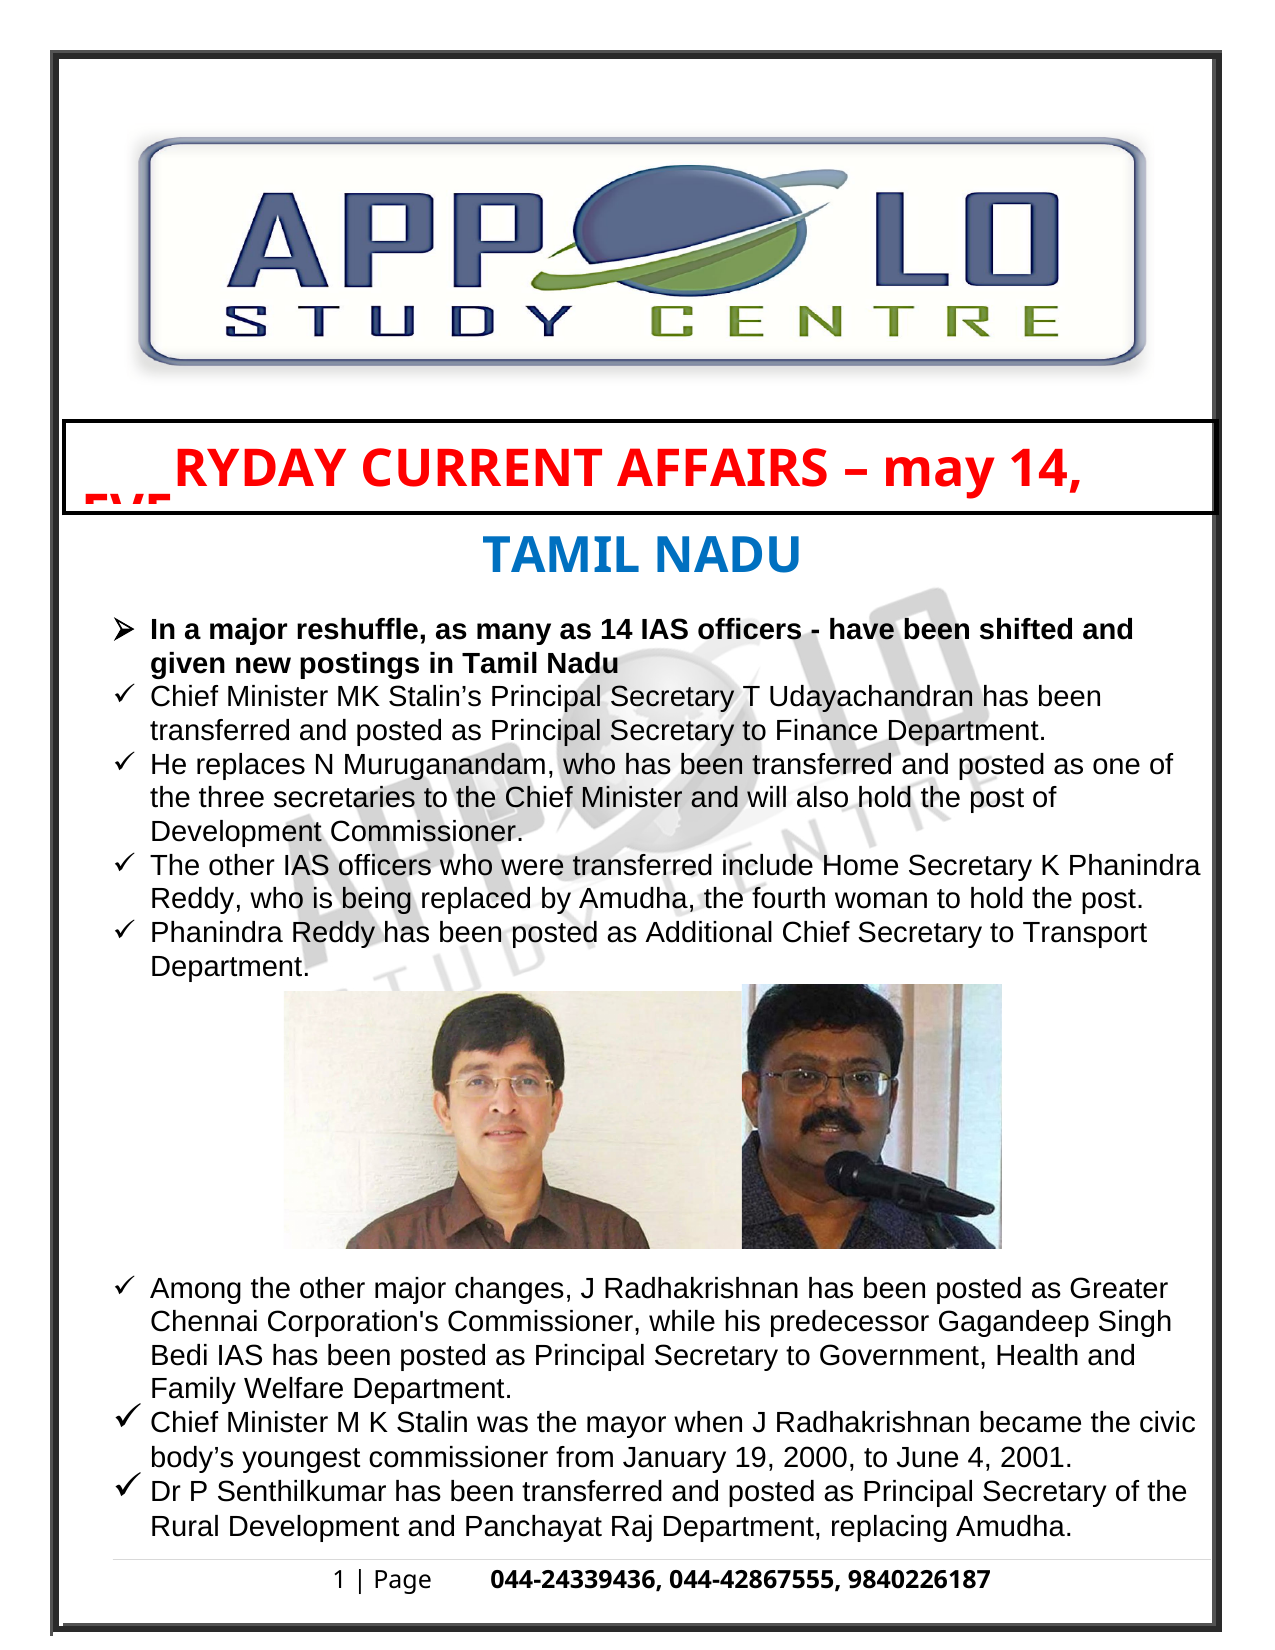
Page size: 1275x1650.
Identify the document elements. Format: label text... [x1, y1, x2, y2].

list He replaces N Muruganandam, who has been transferred and posted as one of the three secretaries to the Chief Minister and will also hold the post of Development Commissioner. [112, 747, 1211, 847]
list Chief Minister M K Stalin was the mayor when J Radhakrishnan became the civic body’s youngest commissioner from January 19, 2000, to June 4, 2001. [112, 1405, 1211, 1474]
list Chief Minister MK Stalin’s Principal Secretary T Udayachandran has been transferred and posted as Principal Secretary to Finance Department. [112, 679, 1211, 747]
list Dr P Senthilkumar has been transferred and posted as Principal Secretary of the Rural Development and Panchayat Raj Department, replacing Amudha. [112, 1474, 1211, 1543]
text TAMIL NADU [75, 519, 1211, 587]
list In a major reshuffle, as many as 14 IAS officers - have been shifted and given new postings in Tamil Nadu [112, 612, 1211, 679]
list Phanindra Reddy has been posted as Additional Chief Secretary to Transport Department. [112, 915, 1211, 982]
picture [102, 515, 1184, 519]
list The other IAS officers who were transferred include Home Secretary K Phanindra Reddy, who is being replaced by Amudha, the fourth woman to hold the post. [112, 847, 1211, 915]
list Among the other major changes, J Radhakrishnan has been posted as Greater Chennai Corporation's Commissioner, while his predecessor Gagandeep Singh Bedi IAS has been posted as Principal Secretary to Government, Health and Family Welfare Department. [112, 1271, 1211, 1405]
picture [102, 71, 1184, 419]
picture [102, 423, 1184, 511]
picture [102, 587, 1184, 1602]
